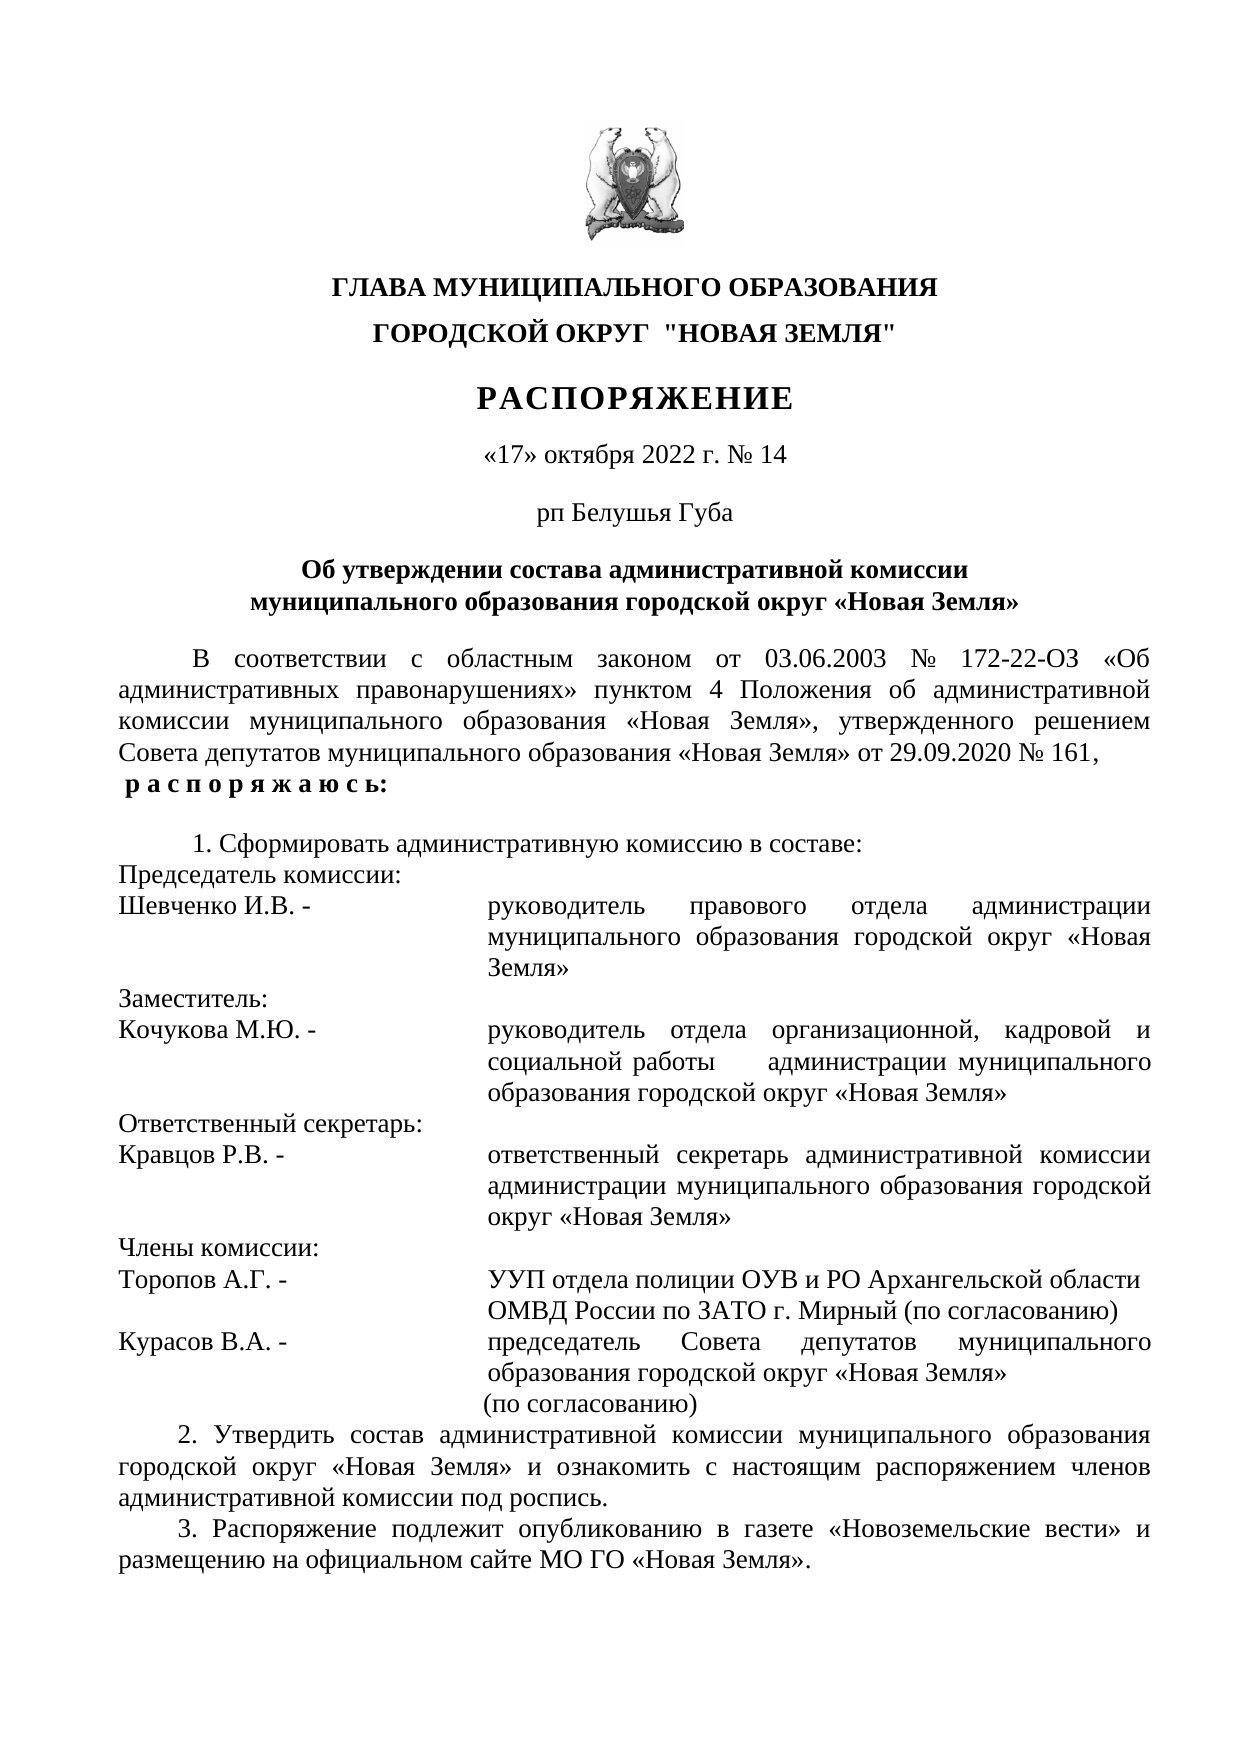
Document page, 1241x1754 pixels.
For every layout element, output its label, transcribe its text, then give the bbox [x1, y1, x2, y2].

text Шевченко И.В. - руководитель правового отдела администрации муниципального образования городской округ «Новая Земля» [118, 889, 1152, 982]
text Члены комиссии: [118, 1232, 1152, 1263]
text В соответствии с областным законом от 03.06.2003 № 172-22-ОЗ «Об административных правонарушениях» пунктом 4 Положения об административной комиссии муниципального образования «Новая Земля», утвержденного решением Совета депутатов муниципального образования «Новая Земля» от 29.09.2020 № 161, [118, 642, 1152, 767]
text Кочукова М.Ю. - руководитель отдела организационной, кадровой и социальной работы администрации муниципального образования городской округ «Новая Земля» [118, 1013, 1152, 1107]
text Председатель комиссии: [118, 858, 1152, 889]
text Кравцов Р.В. - ответственный секретарь административной комиссии администрации муниципального образования городской округ «Новая Земля» [118, 1138, 1152, 1232]
text 3. Распоряжение подлежит опубликованию в газете «Новоземельские вести» и размещению на официальном сайте МО ГО «Новая Земля». [118, 1512, 1152, 1574]
text Об утверждении состава административной комиссии [118, 553, 1152, 585]
text ГОРОДСКОЙ ОКРУГ "НОВАЯ ЗЕМЛЯ" [118, 318, 1152, 349]
text р а с п о р я ж а ю с ь: [118, 767, 1152, 798]
text Курасов В.А. - председатель Совета депутатов муниципального образования городской округ «Новая Земля» [118, 1325, 1152, 1387]
text (по согласованию) [118, 1387, 1152, 1418]
text РАСПОРЯЖЕНИЕ [118, 379, 1152, 417]
text 2. Утвердить состав административной комиссии муниципального образования городской округ «Новая Земля» и ознакомить с настоящим распоряжением членов административной комиссии под роспись. [118, 1418, 1152, 1512]
text ОМВД России по ЗАТО г. Мирный (по согласованию) [118, 1294, 1152, 1325]
text Торопов А.Г. - УУП отдела полиции ОУВ и РО Архангельской области [118, 1263, 1152, 1294]
text муниципального образования городской округ «Новая Земля» [118, 585, 1152, 616]
text 1. Сформировать административную комиссию в составе: [118, 827, 1152, 858]
text Заместитель: [118, 982, 1152, 1013]
text ГЛАВА МУНИЦИПАЛЬНОГО ОБРАЗОВАНИЯ [118, 271, 1152, 302]
text рп Белушья Губа [118, 496, 1152, 527]
text Ответственный секретарь: [118, 1107, 1152, 1138]
text «17» октября 2022 г. № 14 [118, 438, 1152, 470]
